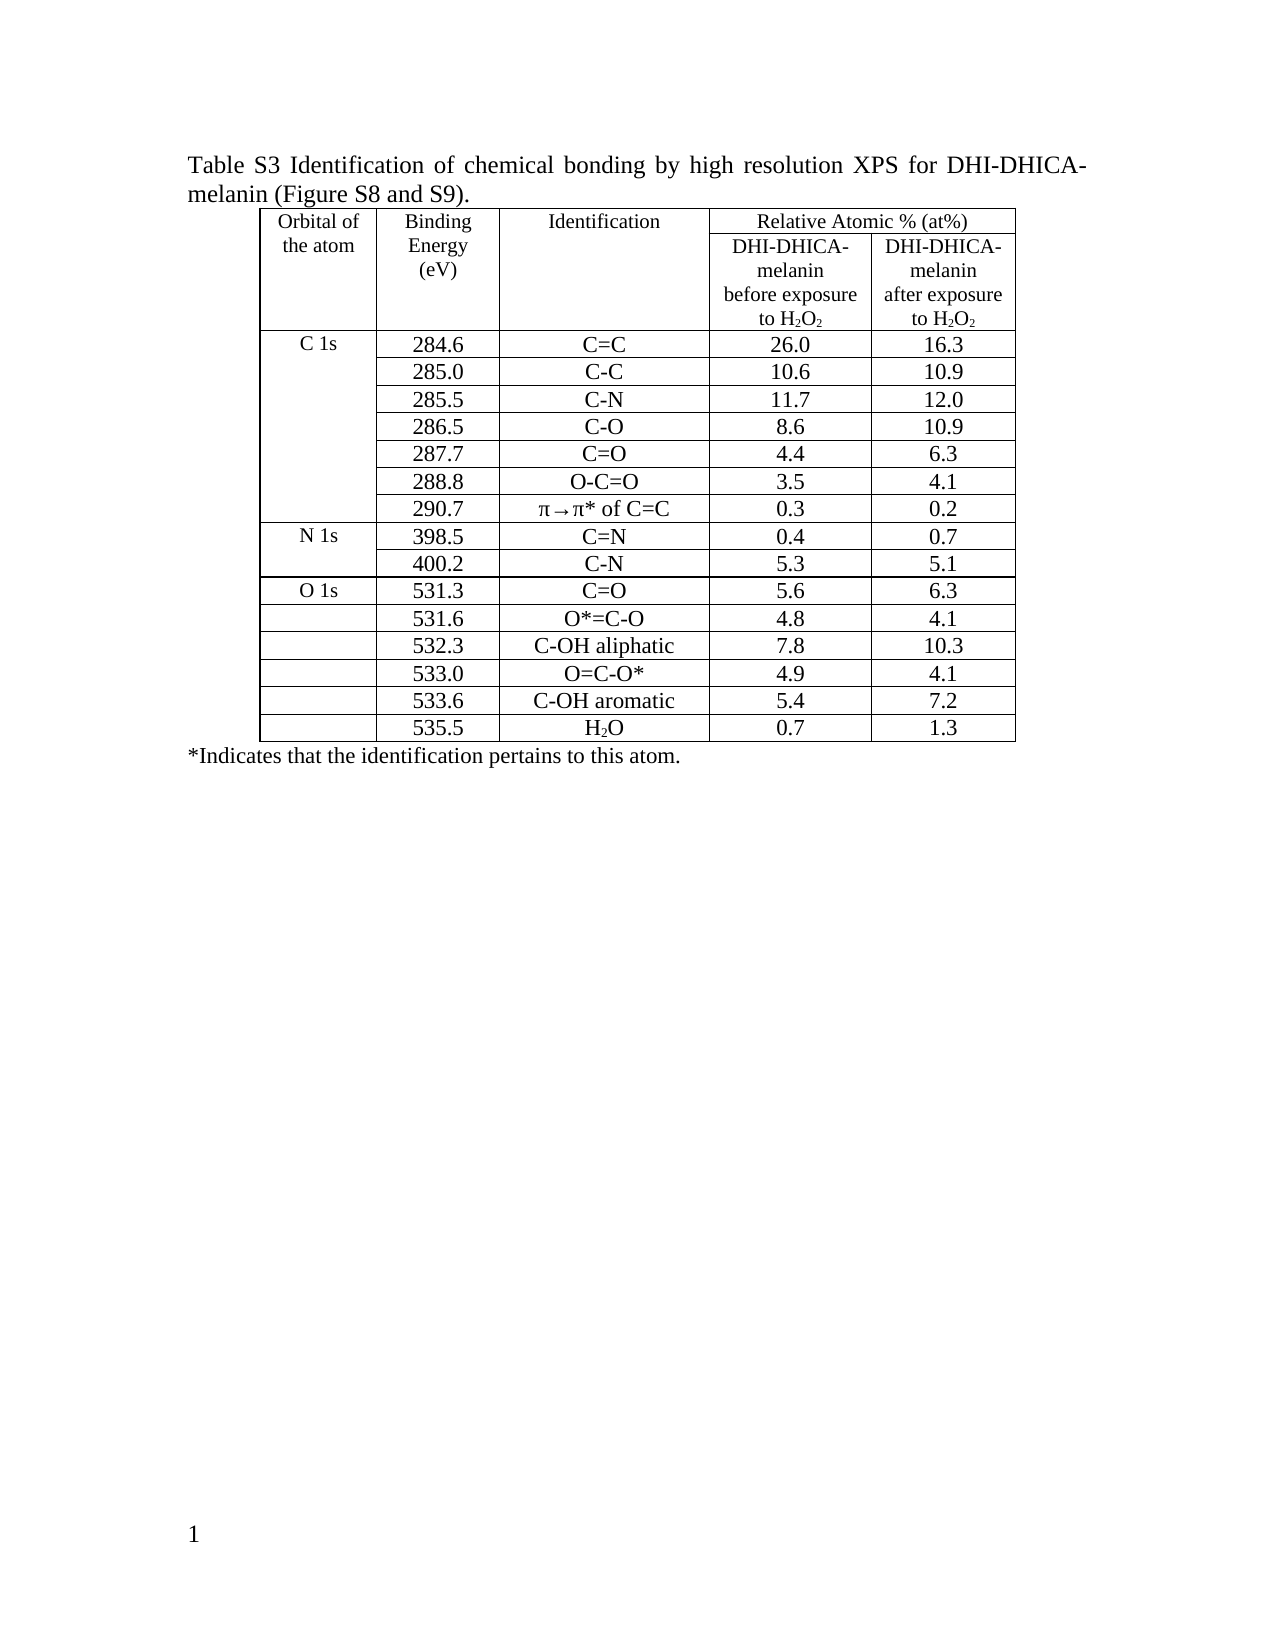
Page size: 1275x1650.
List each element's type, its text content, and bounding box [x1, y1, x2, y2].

table_cell 398.5 [377, 523, 499, 549]
table_cell 286.5 [377, 413, 499, 439]
table_cell 26.0 [710, 331, 871, 357]
table_cell [261, 632, 376, 659]
table_cell 535.5 [377, 715, 499, 741]
table_cell C=O [500, 578, 709, 604]
table_cell [261, 687, 376, 713]
table_cell [261, 660, 376, 686]
table_cell C-N [500, 386, 709, 412]
table_cell 6.3 [872, 441, 1015, 467]
table_cell O 1s [261, 578, 376, 604]
table_cell 5.3 [710, 550, 871, 576]
table_cell 0.7 [872, 523, 1015, 549]
table_cell 5.1 [872, 550, 1015, 576]
table_cell C 1s [261, 331, 376, 522]
text *Indicates that the identification pertains to this atom. [187, 742, 1087, 768]
table_cell 10.6 [710, 358, 871, 385]
table_cell C-C [500, 358, 709, 385]
table_cell C=O [500, 441, 709, 467]
table_cell π→π* of C=C [500, 495, 709, 522]
table_cell [261, 715, 376, 741]
table_cell 5.4 [710, 687, 871, 713]
table_header Binding Energy (eV) [377, 209, 499, 330]
table_cell 1.3 [872, 715, 1015, 741]
table_cell C=N [500, 523, 709, 549]
table_cell 287.7 [377, 441, 499, 467]
table_cell 285.5 [377, 386, 499, 412]
table_cell 284.6 [377, 331, 499, 357]
table_header Orbital of the atom [261, 209, 376, 330]
table_cell C-N [500, 550, 709, 576]
table_cell DHI-DHICA-melanin before exposure to H2O2 [710, 234, 871, 330]
table_cell C-OH aliphatic [500, 632, 709, 659]
table_cell 10.3 [872, 632, 1015, 659]
table_cell H2O [500, 715, 709, 741]
table_cell 0.2 [872, 495, 1015, 522]
table_cell 285.0 [377, 358, 499, 385]
table_cell 4.9 [710, 660, 871, 686]
table_cell 4.4 [710, 441, 871, 467]
table_cell O*=C-O [500, 605, 709, 631]
table_cell O=C-O* [500, 660, 709, 686]
table_cell C-OH aromatic [500, 687, 709, 713]
table_cell 290.7 [377, 495, 499, 522]
table_cell 5.6 [710, 578, 871, 604]
table_cell 10.9 [872, 413, 1015, 439]
table_cell 400.2 [377, 550, 499, 576]
table_cell DHI-DHICA-melanin after exposure to H2O2 [872, 234, 1015, 330]
table_cell 6.3 [872, 578, 1015, 604]
table_cell 7.2 [872, 687, 1015, 713]
table_cell 10.9 [872, 358, 1015, 385]
table_cell 0.3 [710, 495, 871, 522]
table_cell 4.1 [872, 468, 1015, 494]
table_cell 0.7 [710, 715, 871, 741]
table_cell 4.1 [872, 605, 1015, 631]
table_cell 4.8 [710, 605, 871, 631]
table_cell O-C=O [500, 468, 709, 494]
table_cell 533.0 [377, 660, 499, 686]
table_cell 532.3 [377, 632, 499, 659]
table_cell N 1s [261, 523, 376, 576]
table_cell 4.1 [872, 660, 1015, 686]
table_cell 288.8 [377, 468, 499, 494]
text Table S3 Identification of chemical bonding by high resolution XPS for DHI-DHICA-melanin (Figure S8 and S9). [187, 150, 1087, 207]
table_cell 0.4 [710, 523, 871, 549]
table_cell 11.7 [710, 386, 871, 412]
table_cell C-O [500, 413, 709, 439]
table_cell 533.6 [377, 687, 499, 713]
table_cell 7.8 [710, 632, 871, 659]
table_cell 16.3 [872, 331, 1015, 357]
table_header Identification [500, 209, 709, 330]
table_cell C=C [500, 331, 709, 357]
table_cell 3.5 [710, 468, 871, 494]
table_cell 531.3 [377, 578, 499, 604]
table_cell 12.0 [872, 386, 1015, 412]
table_cell 531.6 [377, 605, 499, 631]
table_cell [261, 605, 376, 631]
table_cell 8.6 [710, 413, 871, 439]
table_header Relative Atomic % (at%) [710, 209, 1015, 233]
